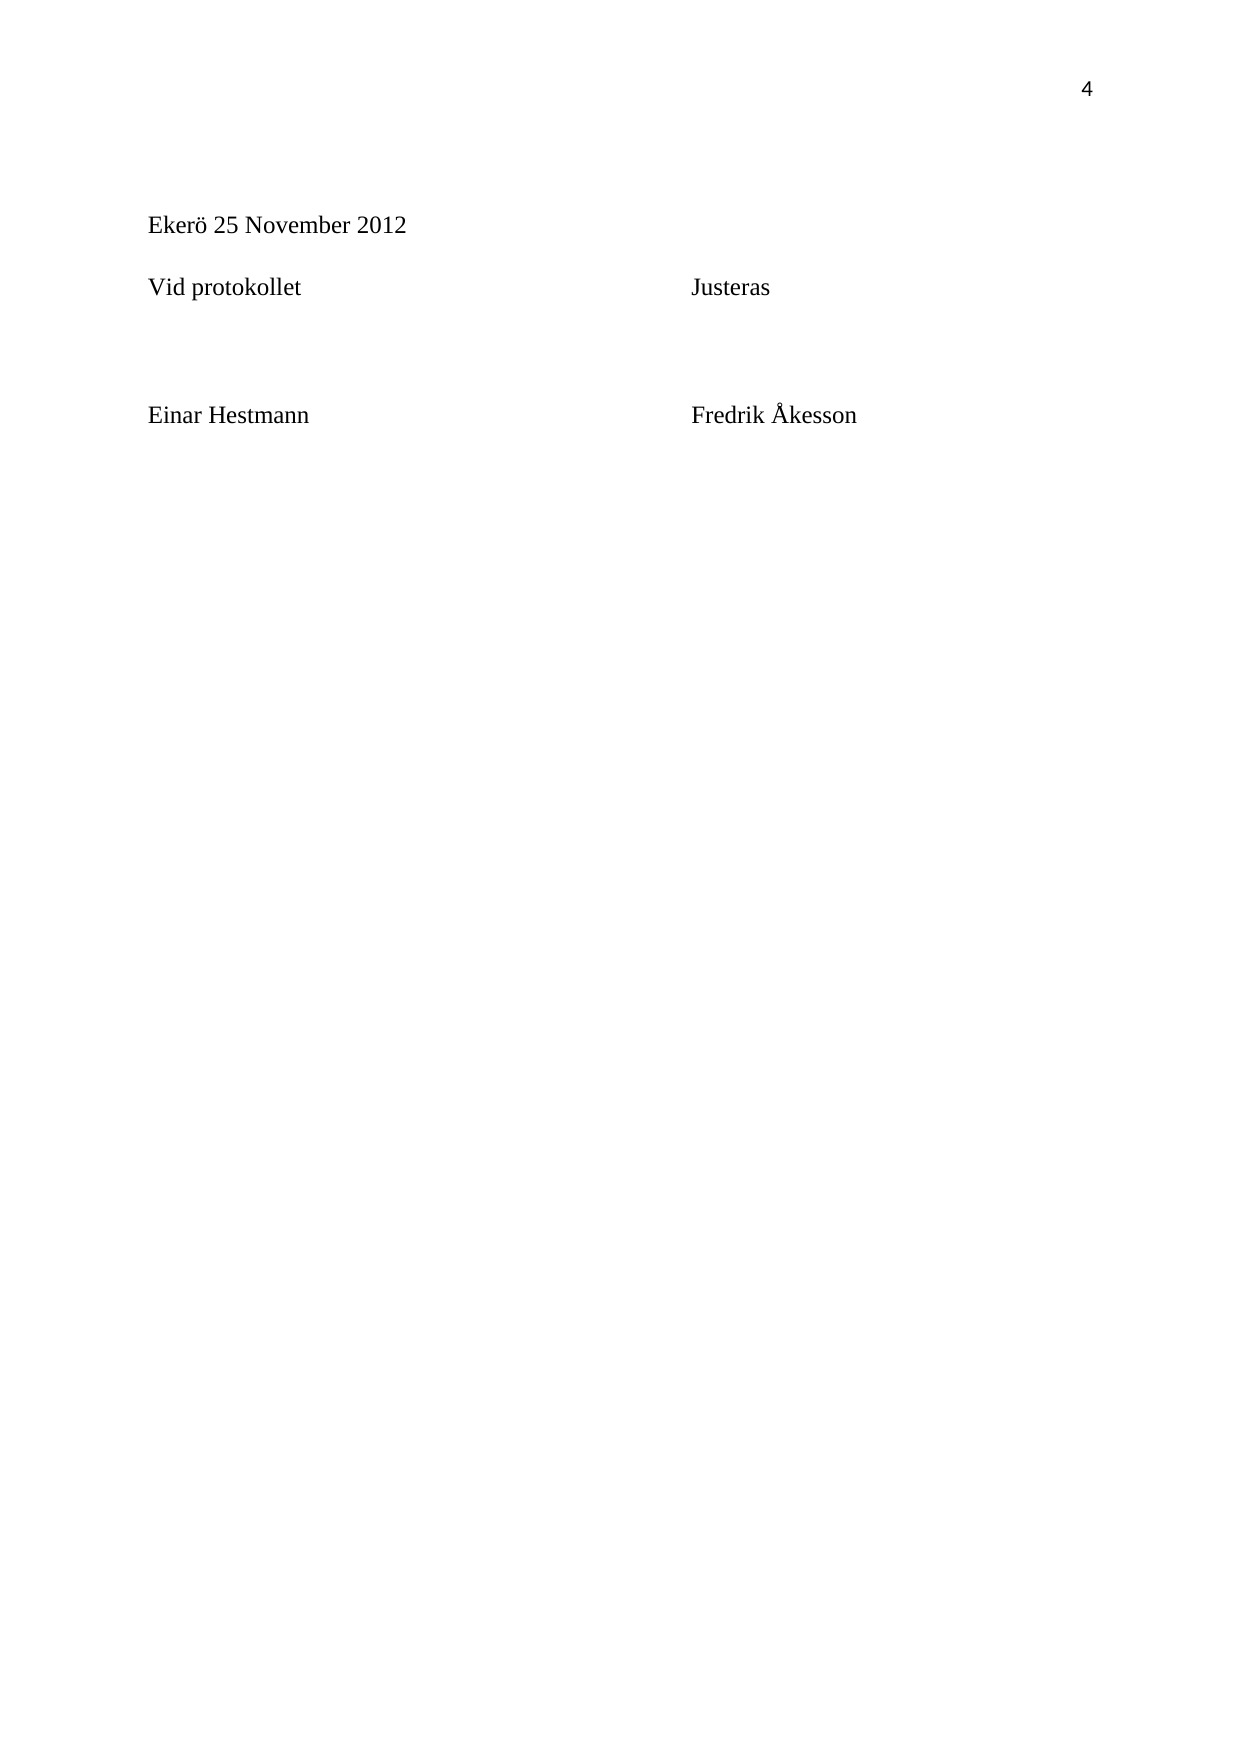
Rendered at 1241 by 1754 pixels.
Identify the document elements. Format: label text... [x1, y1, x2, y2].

text Ekerö 25 November 2012 [148, 210, 1093, 238]
text Vid protokollet Justeras [148, 272, 1093, 301]
text Einar Hestmann Fredrik Åkesson [148, 400, 1093, 527]
